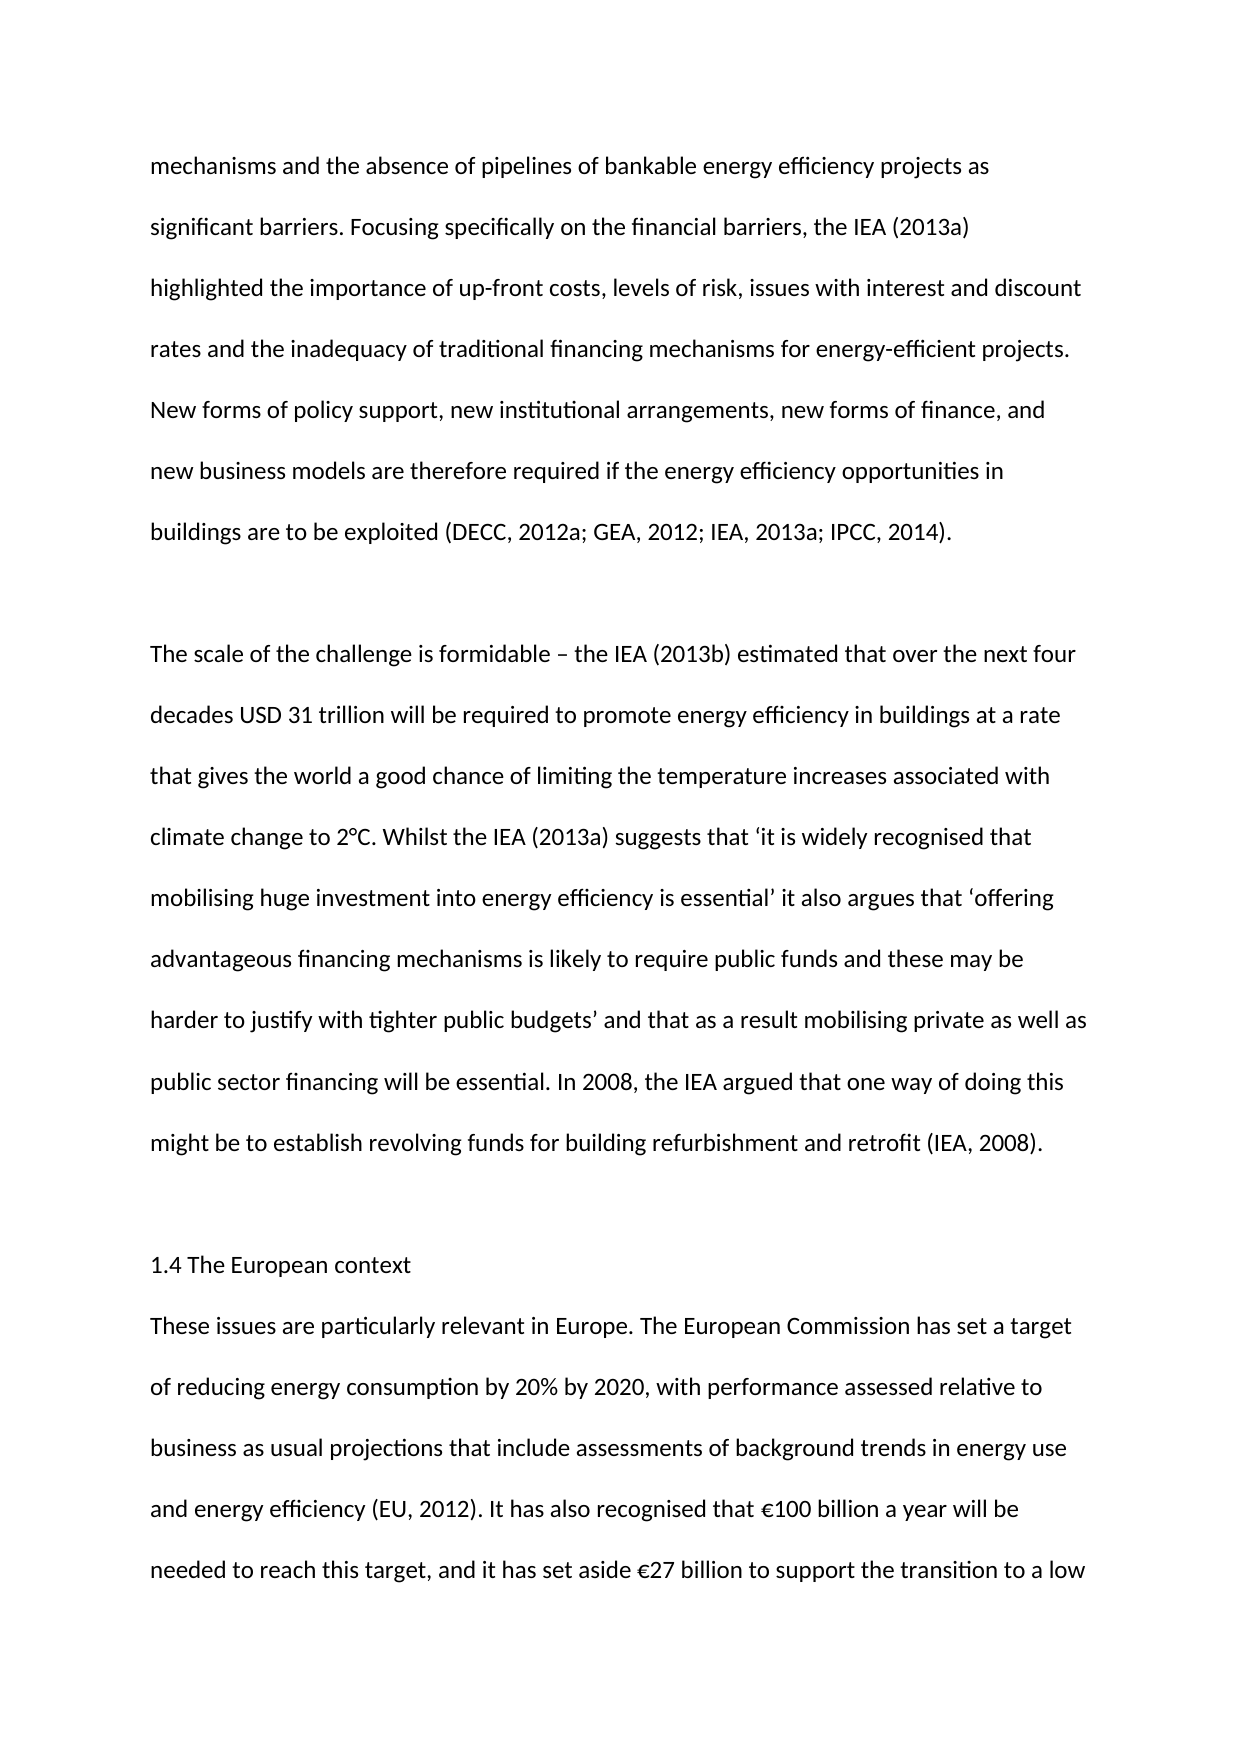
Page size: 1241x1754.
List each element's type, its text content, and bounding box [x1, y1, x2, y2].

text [150, 150, 1090, 547]
text The scale of the challenge is formidable – the IEA (2013b) estimated that over the next four decades USD 31 trillion will be required to promote energy efficiency in buildings at a rate that gives the world a good chance of limiting the temperature increases associated with climate change to 2°C. Whilst the IEA (2013a) suggests that ‘it is widely recognised that mobilising huge investment into energy efficiency is essential’ it also argues that ‘offering advantageous financing mechanisms is likely to require public funds and these may be harder to justify with tighter public budgets’ and that as a result mobilising private as well as public sector financing will be essential. In 2008, the IEA argued that one way of doing this might be to establish revolving funds for building refurbishment and retrofit (IEA, 2008). [150, 638, 1090, 1157]
text 1.4 The European context [150, 1249, 1090, 1279]
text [150, 1310, 1090, 1584]
